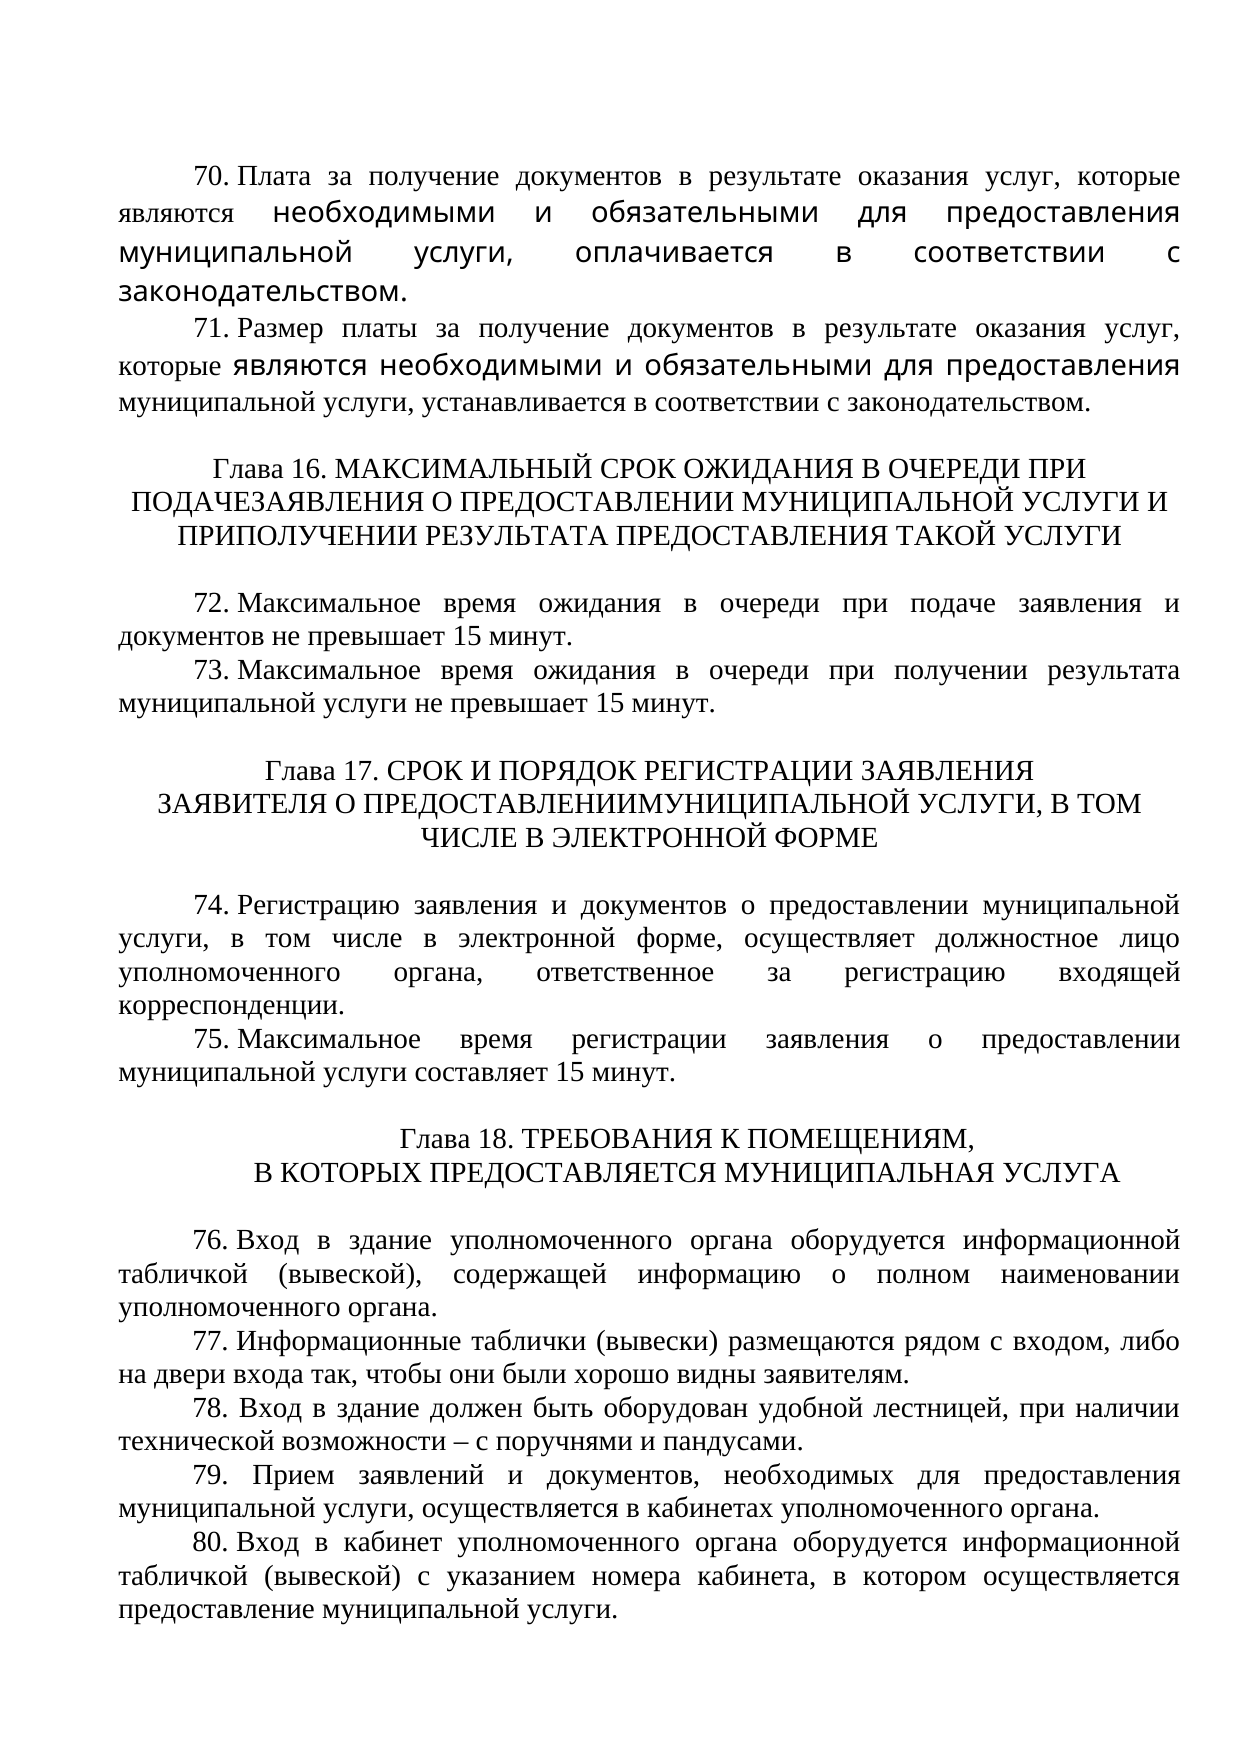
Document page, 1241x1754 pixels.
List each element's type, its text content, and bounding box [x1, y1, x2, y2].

text 79. Прием заявлений и документов, необходимых для предоставления муниципальной услуги, осуществляется в кабинетах уполномоченного органа. [118, 1457, 1181, 1524]
text Глава 18. ТРЕБОВАНИЯ К ПОМЕЩЕНИЯМ, [118, 1122, 1181, 1155]
text ЗАЯВИТЕЛЯ О ПРЕДОСТАВЛЕНИИМУНИЦИПАЛЬНОЙ УСЛУГИ, В ТОМ ЧИСЛЕ В ЭЛЕКТРОННОЙ ФОРМЕ [118, 786, 1181, 853]
text 75. Максимальное время регистрации заявления о предоставлении муниципальной услуги составляет 15 минут. [118, 1021, 1181, 1088]
text 78. Вход в здание должен быть оборудован удобной лестницей, при наличии технической возможности – с поручнями и пандусами. [118, 1390, 1181, 1457]
text 77. Информационные таблички (вывески) размещаются рядом с входом, либо на двери входа так, чтобы они были хорошо видны заявителям. [118, 1323, 1181, 1390]
text 72. Максимальное время ожидания в очереди при подаче заявления и документов не превышает 15 минут. [118, 585, 1181, 652]
text Глава 17. СРОК И ПОРЯДОК РЕГИСТРАЦИИ ЗАЯВЛЕНИЯ [118, 753, 1181, 786]
text 71. Размер платы за получение документов в результате оказания услуг, которые являются необходимыми и обязательными для предоставления муниципальной услуги, устанавливается в соответствии с законодательством. [118, 310, 1181, 417]
text 73. Максимальное время ожидания в очереди при получении результата муниципальной услуги не превышает 15 минут. [118, 652, 1181, 719]
text Глава 16. МАКСИМАЛЬНЫЙ СРОК ОЖИДАНИЯ В ОЧЕРЕДИ ПРИ ПОДАЧЕЗАЯВЛЕНИЯ О ПРЕДОСТАВЛЕНИИ МУНИЦИПАЛЬНОЙ УСЛУГИ И ПРИПОЛУЧЕНИИ РЕЗУЛЬТАТА ПРЕДОСТАВЛЕНИЯ ТАКОЙ УСЛУГИ [118, 451, 1181, 551]
text В КОТОРЫХ ПРЕДОСТАВЛЯЕТСЯ МУНИЦИПАЛЬНАЯ УСЛУГА [118, 1155, 1181, 1189]
text 74. Регистрацию заявления и документов о предоставлении муниципальной услуги, в том числе в электронной форме, осуществляет должностное лицо уполномоченного органа, ответственное за регистрацию входящей корреспонденции. [118, 887, 1181, 1021]
text 70. Плата за получение документов в результате оказания услуг, которые являются необходимыми и обязательными для предоставления муниципальной услуги, оплачивается в соответствии с законодательством. [118, 158, 1181, 310]
text 80. Вход в кабинет уполномоченного органа оборудуется информационной табличкой (вывеской) с указанием номера кабинета, в котором осуществляется предоставление муниципальной услуги. [118, 1524, 1181, 1625]
text 76. Вход в здание уполномоченного органа оборудуется информационной табличкой (вывеской), содержащей информацию о полном наименовании уполномоченного органа. [118, 1222, 1181, 1323]
